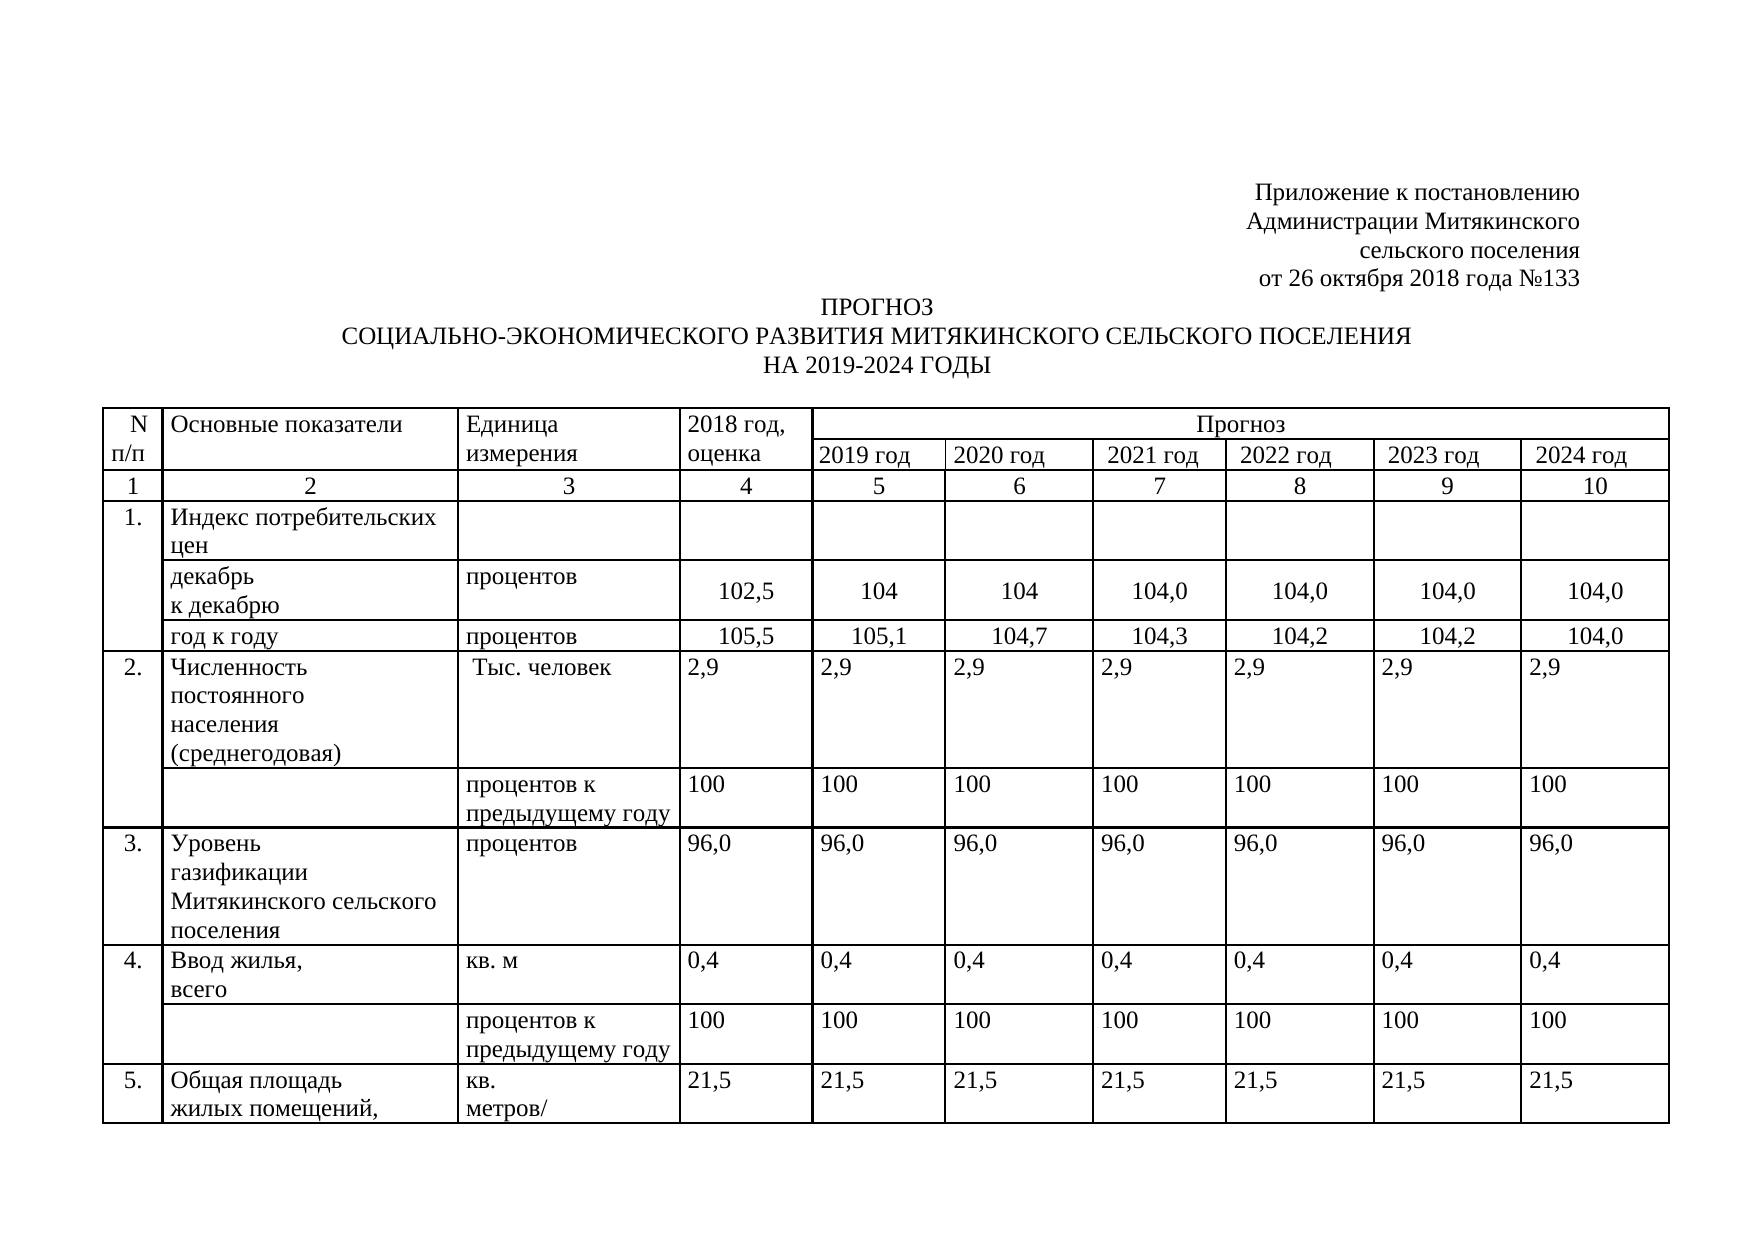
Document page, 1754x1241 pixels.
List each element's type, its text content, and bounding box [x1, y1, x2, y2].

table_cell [164, 1065, 457, 1122]
table_cell 2024 год [1522, 440, 1668, 469]
table_cell 100 [1522, 769, 1668, 826]
table_cell 96,0 [814, 829, 944, 943]
table_cell 100 [1094, 1005, 1225, 1063]
table_cell 9 [1375, 471, 1520, 500]
table_cell [814, 502, 944, 559]
table_cell 1 [104, 471, 161, 500]
table_cell 96,0 [681, 829, 811, 943]
text Приложение к постановлению [118, 177, 1580, 206]
table_cell процентов [459, 561, 679, 619]
table_cell Численность постоянного населения (среднегодовая) [164, 652, 457, 767]
table_cell 10 [1522, 471, 1668, 500]
table_cell 5. [104, 1065, 161, 1122]
table_cell 104,2 [1227, 621, 1373, 650]
table_cell 104,0 [1227, 561, 1373, 619]
table_cell 96,0 [1227, 829, 1373, 943]
table_cell 100 [946, 769, 1092, 826]
table_cell 96,0 [1522, 829, 1668, 943]
table_header N п/п [104, 409, 161, 469]
table_cell 2,9 [1375, 652, 1520, 767]
table_cell декабрь к декабрю [164, 561, 457, 619]
table_cell 2,9 [946, 652, 1092, 767]
table_cell 104,3 [1094, 621, 1225, 650]
table_cell [459, 502, 679, 559]
table_cell кв. метров/ человек [459, 1065, 679, 1122]
table_cell 102,5 [681, 561, 811, 619]
table_cell [1227, 502, 1373, 559]
table_cell 0,4 [946, 946, 1092, 1003]
table_cell 2,9 [681, 652, 811, 767]
table_cell 4 [681, 471, 811, 500]
table_cell 105,5 [681, 621, 811, 650]
table_cell 100 [681, 1005, 811, 1063]
table_cell Индекс потребительских цен [164, 502, 457, 559]
table_cell 5 [814, 471, 944, 500]
table_cell кв. м [459, 946, 679, 1003]
text сельского поселения [118, 235, 1580, 263]
text ПРОГНОЗ [118, 292, 1636, 321]
table_cell 104 [946, 561, 1092, 619]
table_cell 2,9 [814, 652, 944, 767]
text Администрации Митякинского [118, 206, 1580, 235]
table_cell 21,5 [681, 1065, 811, 1122]
table_cell 100 [1094, 769, 1225, 826]
table_header Единица измерения [459, 409, 679, 469]
table_cell 105,1 [814, 621, 944, 650]
table_cell 100 [814, 769, 944, 826]
table_cell [1375, 502, 1520, 559]
table_cell 8 [1227, 471, 1373, 500]
table_cell 0,4 [1094, 946, 1225, 1003]
text НА 2019-2024 ГОДЫ [118, 350, 1636, 378]
table_cell 21,5 [1375, 1065, 1520, 1122]
table_cell Ввод жилья, всего [164, 946, 457, 1003]
table_cell процентов к предыдущему году [459, 1005, 679, 1063]
table_cell 2 [164, 471, 457, 500]
table_cell 104,0 [1522, 621, 1668, 650]
table_cell 104,0 [1094, 561, 1225, 619]
table_cell [681, 502, 811, 559]
table_cell 100 [1375, 1005, 1520, 1063]
table_cell 0,4 [1375, 946, 1520, 1003]
table_cell 2022 год [1227, 440, 1373, 469]
table_cell 0,4 [814, 946, 944, 1003]
table_cell 100 [1227, 1005, 1373, 1063]
table_cell 21,5 [1522, 1065, 1668, 1122]
table_cell 100 [946, 1005, 1092, 1063]
table_cell год к году [164, 621, 457, 650]
table_cell 100 [1227, 769, 1373, 826]
table_cell 3. [104, 829, 161, 943]
table_cell 104,7 [946, 621, 1092, 650]
table_cell 3 [459, 471, 679, 500]
table_cell 6 [946, 471, 1092, 500]
table_cell 2,9 [1522, 652, 1668, 767]
table_cell 100 [1522, 1005, 1668, 1063]
table_cell 0,4 [681, 946, 811, 1003]
table_cell 96,0 [1375, 829, 1520, 943]
text от 26 октября 2018 года №133 [118, 263, 1580, 292]
table_cell [946, 502, 1092, 559]
table_cell 104,2 [1375, 621, 1520, 650]
table_cell 21,5 [1094, 1065, 1225, 1122]
table_cell 2021 год [1094, 440, 1225, 469]
table_cell процентов [459, 621, 679, 650]
table_cell 96,0 [946, 829, 1092, 943]
table_cell 21,5 [1227, 1065, 1373, 1122]
table_cell 21,5 [946, 1065, 1092, 1122]
table_cell 104,0 [1375, 561, 1520, 619]
table_cell 2,9 [1227, 652, 1373, 767]
table_cell Уровень газификации Митякинского сельского поселения [164, 829, 457, 943]
table_cell 100 [681, 769, 811, 826]
table_cell 0,4 [1522, 946, 1668, 1003]
table_cell [164, 1005, 457, 1063]
table_cell 1. [104, 502, 161, 650]
table_cell 104 [814, 561, 944, 619]
table_cell 2. [104, 652, 161, 826]
table_header 2018 год, оценка [681, 409, 811, 469]
table_cell процентов к предыдущему году [459, 769, 679, 826]
table_cell процентов [459, 829, 679, 943]
table_cell 100 [1375, 769, 1520, 826]
table_cell 0,4 [1227, 946, 1373, 1003]
table_cell 4. [104, 946, 161, 1063]
table_cell 100 [814, 1005, 944, 1063]
table_cell 2019 год [814, 440, 945, 469]
table_cell 96,0 [1094, 829, 1225, 943]
table_header Прогноз [814, 409, 1668, 438]
table_header Основные показатели [164, 409, 457, 469]
table_cell [164, 769, 457, 826]
table_cell 2,9 [1094, 652, 1225, 767]
table_cell 2020 год [946, 440, 1092, 469]
table_cell 21,5 [814, 1065, 944, 1122]
table_cell [1522, 502, 1668, 559]
table_cell 2023 год [1375, 440, 1520, 469]
table_cell 104,0 [1522, 561, 1668, 619]
table_cell 7 [1094, 471, 1225, 500]
text СОЦИАЛЬНО-ЭКОНОМИЧЕСКОГО РАЗВИТИЯ МИТЯКИНСКОГО СЕЛЬСКОГО ПОСЕЛЕНИЯ [118, 321, 1636, 350]
table_cell [1094, 502, 1225, 559]
table_cell Тыс. человек [459, 652, 679, 767]
